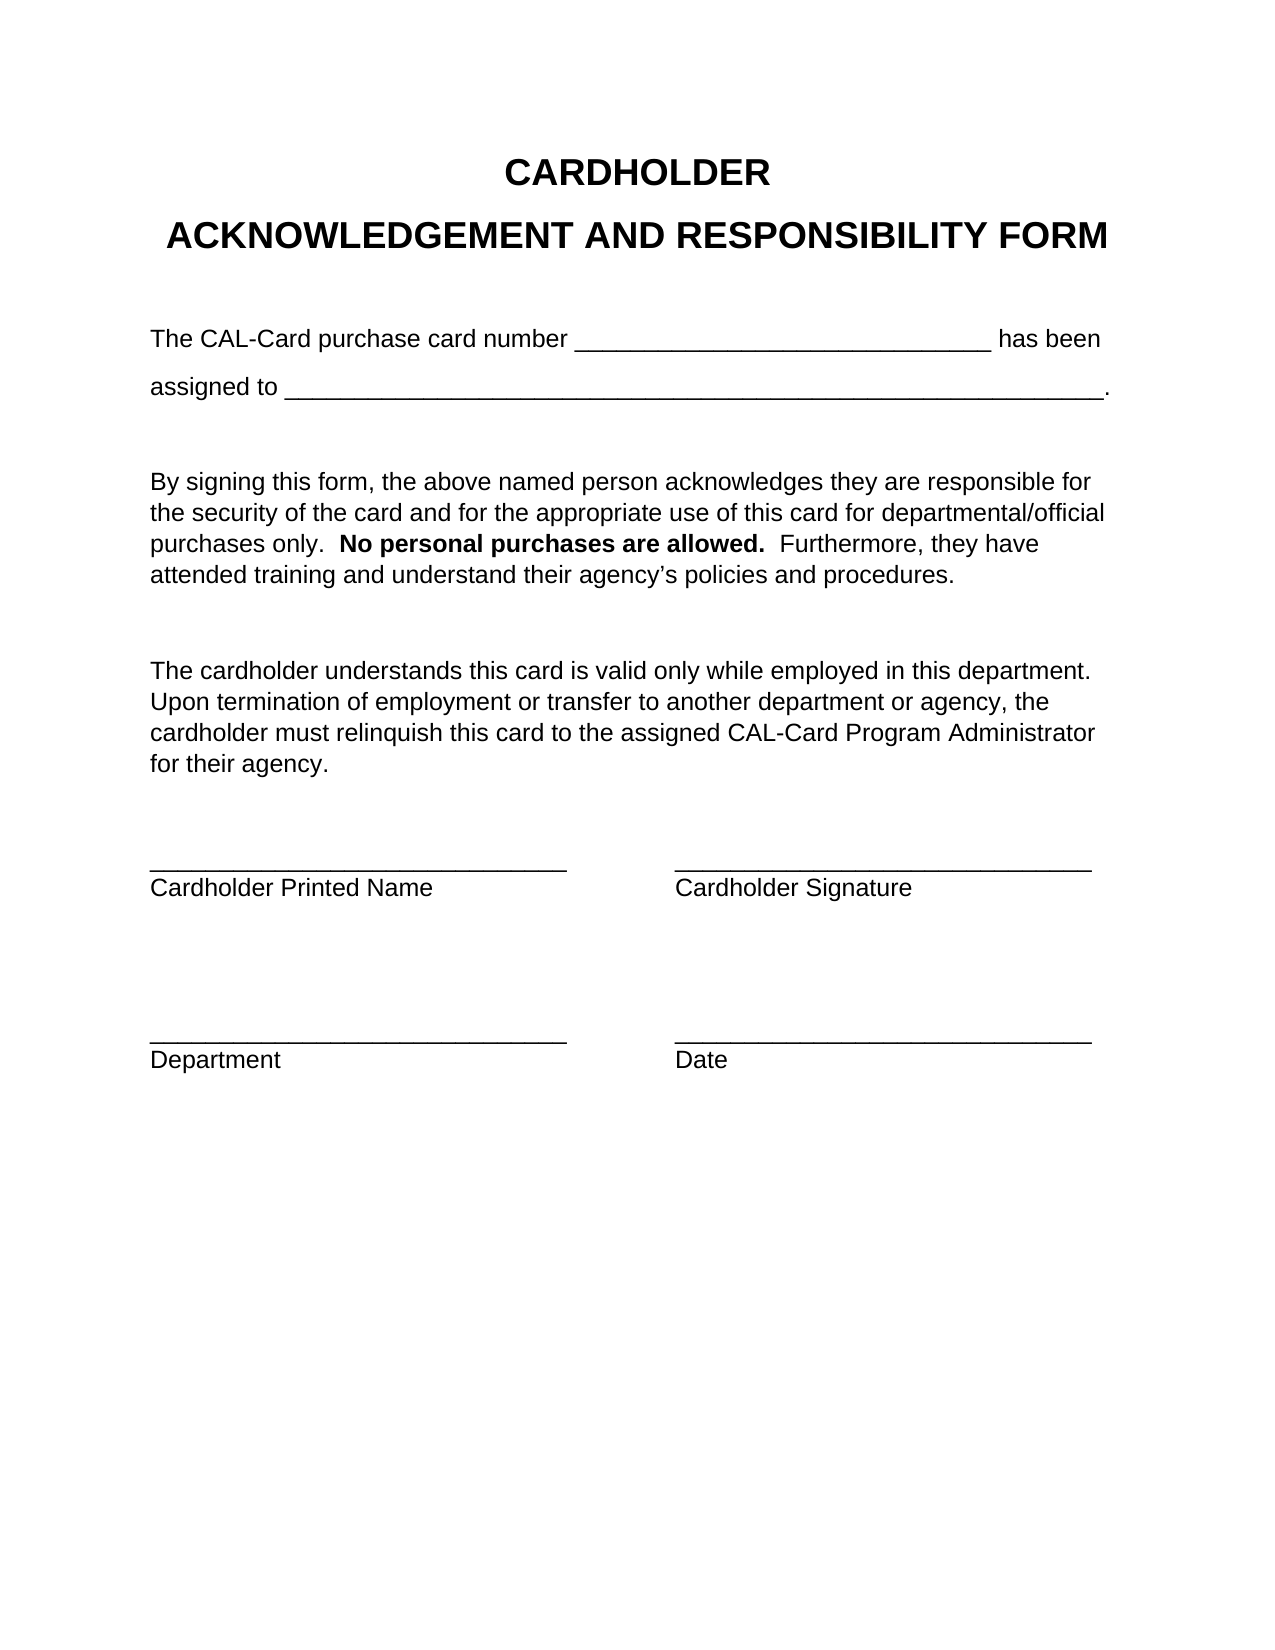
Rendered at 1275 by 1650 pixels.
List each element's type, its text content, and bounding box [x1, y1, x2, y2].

text By signing this form, the above named person acknowledges they are responsible for the security of the card and for the appropriate use of this card for departmental/official purchases only. No personal purchases are allowed. Furthermore, they have attended training and understand their agency’s policies and procedures. [150, 467, 1125, 589]
text assigned to ___________________________________________________________. [150, 372, 1125, 401]
text The CAL-Card purchase card number ______________________________ has been [150, 324, 1125, 353]
text ACKNOWLEDGEMENT AND RESPONSIBILITY FORM [150, 213, 1125, 256]
text ______________________________ ______________________________ [150, 844, 1125, 873]
text CARDHOLDER [150, 150, 1125, 193]
text ______________________________ ______________________________ [150, 1016, 1125, 1045]
text Department Date [150, 1045, 1125, 1074]
text Cardholder Printed Name Cardholder Signature [150, 873, 1125, 902]
text The cardholder understands this card is valid only while employed in this department. Upon termination of employment or transfer to another department or agency, the cardholder must relinquish this card to the assigned CAL-Card Program Administrator for their agency. [150, 656, 1125, 778]
